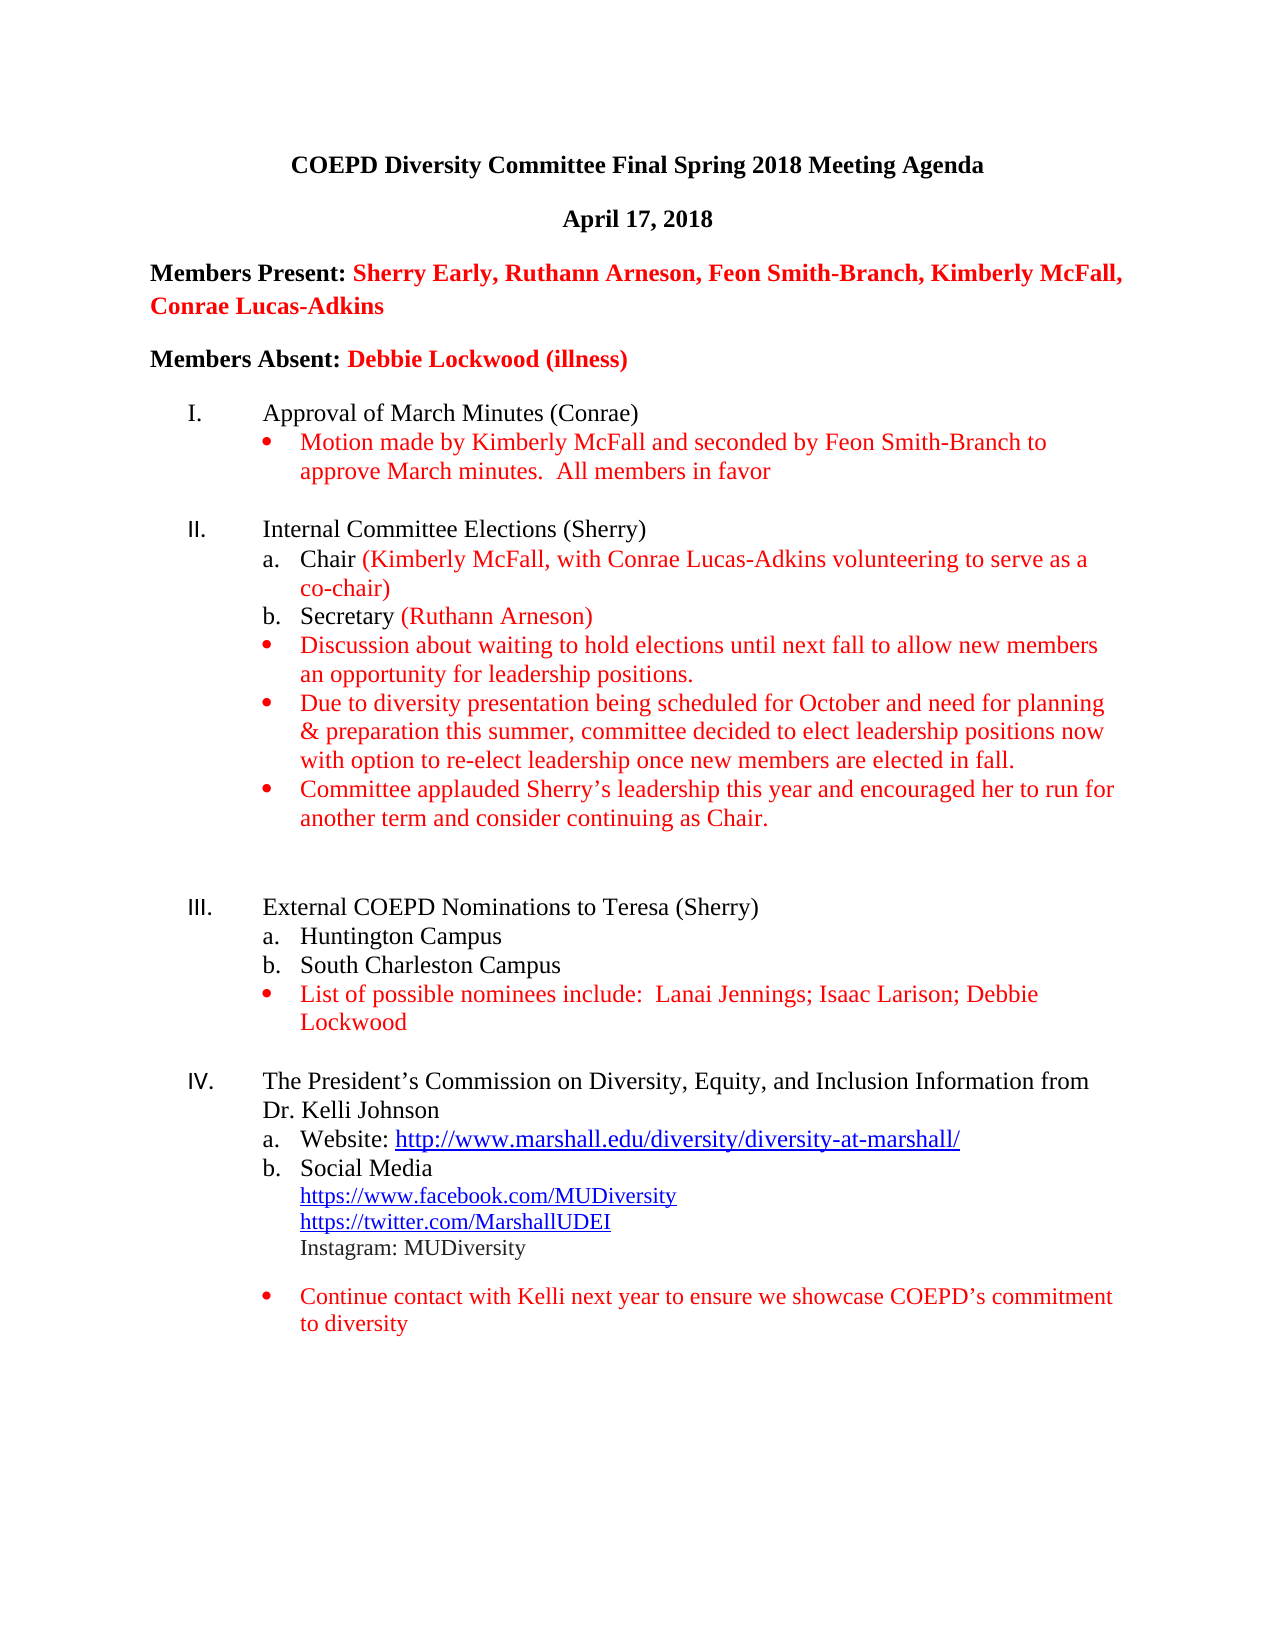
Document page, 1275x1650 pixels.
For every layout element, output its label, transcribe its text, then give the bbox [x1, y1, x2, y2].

text Members Present: Sherry Early, Ruthann Arneson, Feon Smith-Branch, Kimberly McFall, Conrae Lucas-Adkins [150, 258, 1125, 319]
list External COEPD Nominations to Teresa (Sherry) [187, 891, 1125, 921]
list South Charleston Campus [262, 950, 1125, 979]
text Instagram: MUDiversity [225, 1234, 1125, 1261]
list Discussion about waiting to hold elections until next fall to allow new members an opportunity for leadership positions. [262, 630, 1125, 688]
list Huntington Campus [262, 921, 1125, 950]
list Social Media [262, 1153, 1125, 1182]
list Committee applauded Sherry’s leadership this year and encouraged her to run for another term and consider continuing as Chair. [262, 774, 1125, 831]
list Chair (Kimberly McFall, with Conrae Lucas-Adkins volunteering to serve as a co-chair) [262, 544, 1125, 601]
list Internal Committee Elections (Sherry) [187, 513, 1125, 544]
list Due to diversity presentation being scheduled for October and need for planning & preparation this summer, committee decided to elect leadership positions now with option to re-elect leadership once new members are elected in fall. [262, 688, 1125, 774]
text COEPD Diversity Committee Final Spring 2018 Meeting Agenda [150, 150, 1125, 179]
text April 17, 2018 [150, 204, 1125, 233]
list The President’s Commission on Diversity, Equity, and Inclusion Information from Dr. Kelli Johnson [187, 1065, 1125, 1124]
list Secretary (Ruthann Arneson) [262, 601, 1125, 630]
list Continue contact with Kelli next year to ensure we showcase COEPD’s commitment to diversity [262, 1282, 1125, 1337]
text Members Absent: Debbie Lockwood (illness) [150, 344, 1125, 373]
text https://twitter.com/MarshallUDEI [225, 1208, 1125, 1234]
list List of possible nominees include: Lanai Jennings; Isaac Larison; Debbie Lockwood [262, 979, 1125, 1036]
list Motion made by Kimberly McFall and seconded by Feon Smith-Branch to approve March minutes. All members in favor [262, 427, 1125, 485]
list Approval of March Minutes (Conrae) [187, 398, 1125, 427]
list Website: http://www.marshall.edu/diversity/diversity-at-marshall/ [262, 1124, 1125, 1153]
text https://www.facebook.com/MUDiversity [225, 1182, 1125, 1208]
